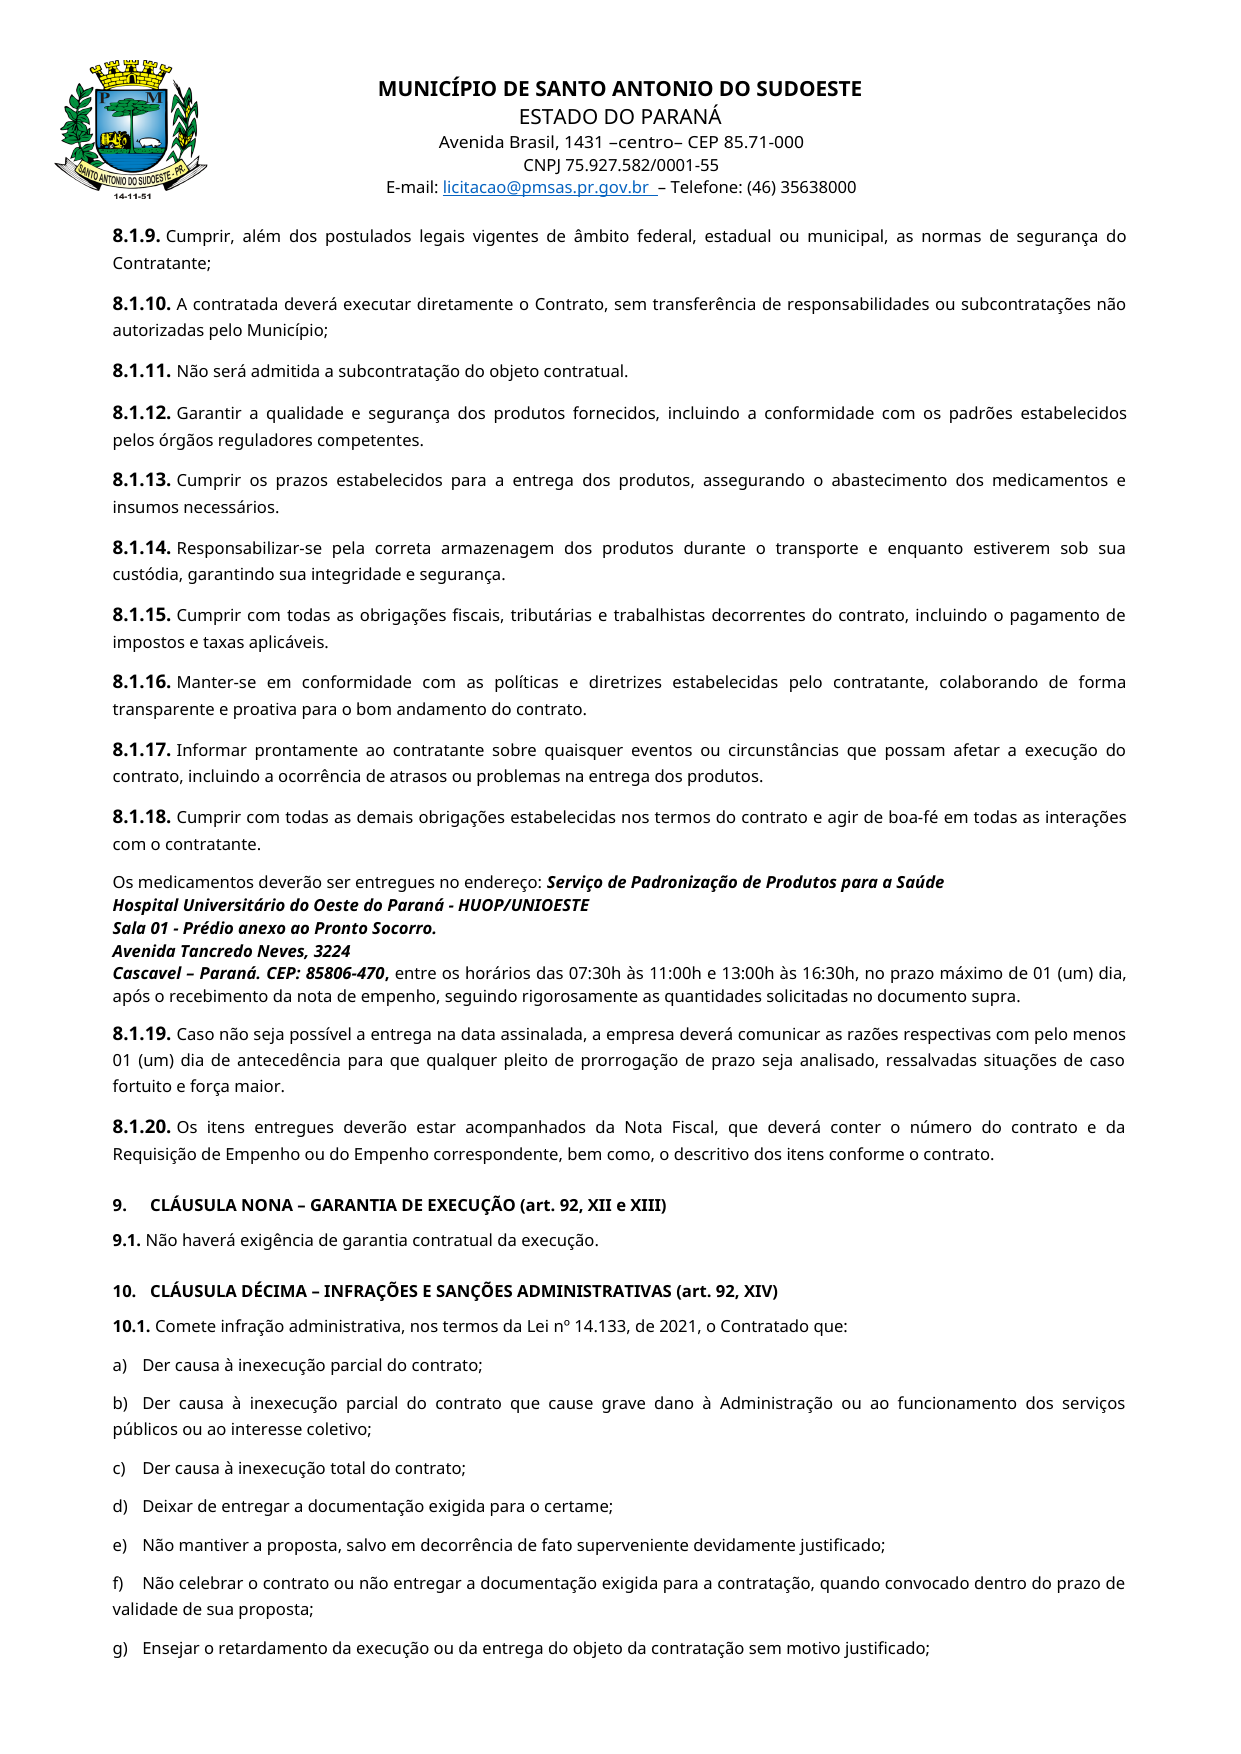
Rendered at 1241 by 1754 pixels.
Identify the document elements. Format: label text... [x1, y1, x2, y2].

text Cascavel – Paraná. CEP: 85806-470, entre os horários das 07:30h às 11:00h e 13:00h às 16:30h, no prazo máximo de 01 (um) dia, após o recebimento da nota de empenho, seguindo rigorosamente as quantidades solicitadas no documento supra. [112, 962, 1128, 1007]
text Avenida Tancredo Neves, 3224 [112, 939, 1128, 962]
list Deixar de entregar a documentação exigida para o certame; [112, 1495, 1128, 1517]
list Informar prontamente ao contratante sobre quaisquer eventos ou circunstâncias que possam afetar a execução do contrato, incluindo a ocorrência de atrasos ou problemas na entrega dos produtos. [112, 736, 1128, 788]
text Os medicamentos deverão ser entregues no endereço: Serviço de Padronização de Produtos para a Saúde [112, 871, 1128, 894]
list Garantir a qualidade e segurança dos produtos fornecidos, incluindo a conformidade com os padrões estabelecidos pelos órgãos reguladores competentes. [112, 399, 1128, 451]
list Comete infração administrativa, nos termos da Lei nº 14.133, de 2021, o Contratado que: [112, 1314, 1128, 1337]
list Não será admitida a subcontratação do objeto contratual. [112, 357, 1128, 383]
list Não haverá exigência de garantia contratual da execução. [112, 1228, 1128, 1251]
text Sala 01 - Prédio anexo ao Pronto Socorro. [112, 916, 1128, 939]
list A contratada deverá executar diretamente o Contrato, sem transferência de responsabilidades ou subcontratações não autorizadas pelo Município; [112, 290, 1128, 342]
picture [54, 60, 208, 199]
list Responsabilizar-se pela correta armazenagem dos produtos durante o transporte e enquanto estiverem sob sua custódia, garantindo sua integridade e segurança. [112, 534, 1128, 586]
list Der causa à inexecução total do contrato; [112, 1456, 1128, 1479]
list Não celebrar o contrato ou não entregar a documentação exigida para a contratação, quando convocado dentro do prazo de validade de sua proposta; [112, 1572, 1128, 1621]
list Cumprir os prazos estabelecidos para a entrega dos produtos, assegurando o abastecimento dos medicamentos e insumos necessários. [112, 467, 1128, 518]
list Der causa à inexecução parcial do contrato; [112, 1353, 1128, 1376]
text CLÁUSULA DÉCIMA – INFRAÇÕES E SANÇÕES ADMINISTRATIVAS (art. 92, XIV) [112, 1279, 1128, 1302]
list Cumprir, além dos postulados legais vigentes de âmbito federal, estadual ou municipal, as normas de segurança do Contratante; [112, 223, 1128, 274]
list Manter-se em conformidade com as políticas e diretrizes estabelecidas pelo contratante, colaborando de forma transparente e proativa para o bom andamento do contrato. [112, 669, 1128, 720]
list Cumprir com todas as demais obrigações estabelecidas nos termos do contrato e agir de boa-fé em todas as interações com o contratante. [112, 804, 1128, 855]
list Caso não seja possível a entrega na data assinalada, a empresa deverá comunicar as razões respectivas com pelo menos 01 (um) dia de antecedência para que qualquer pleito de prorrogação de prazo seja analisado, ressalvadas situações de caso fortuito e força maior. [112, 1020, 1128, 1097]
text CLÁUSULA NONA – GARANTIA DE EXECUÇÃO (art. 92, XII e XIII) [112, 1193, 1128, 1216]
list Ensejar o retardamento da execução ou da entrega do objeto da contratação sem motivo justificado; [112, 1636, 1128, 1659]
list Não mantiver a proposta, salvo em decorrência de fato superveniente devidamente justificado; [112, 1533, 1128, 1556]
list Os itens entregues deverão estar acompanhados da Nota Fiscal, que deverá conter o número do contrato e da Requisição de Empenho ou do Empenho correspondente, bem como, o descritivo dos itens conforme o contrato. [112, 1113, 1128, 1165]
text Hospital Universitário do Oeste do Paraná - HUOP/UNIOESTE [112, 894, 1128, 916]
list Der causa à inexecução parcial do contrato que cause grave dano à Administração ou ao funcionamento dos serviços públicos ou ao interesse coletivo; [112, 1392, 1128, 1440]
list Cumprir com todas as obrigações fiscais, tributárias e trabalhistas decorrentes do contrato, incluindo o pagamento de impostos e taxas aplicáveis. [112, 601, 1128, 653]
